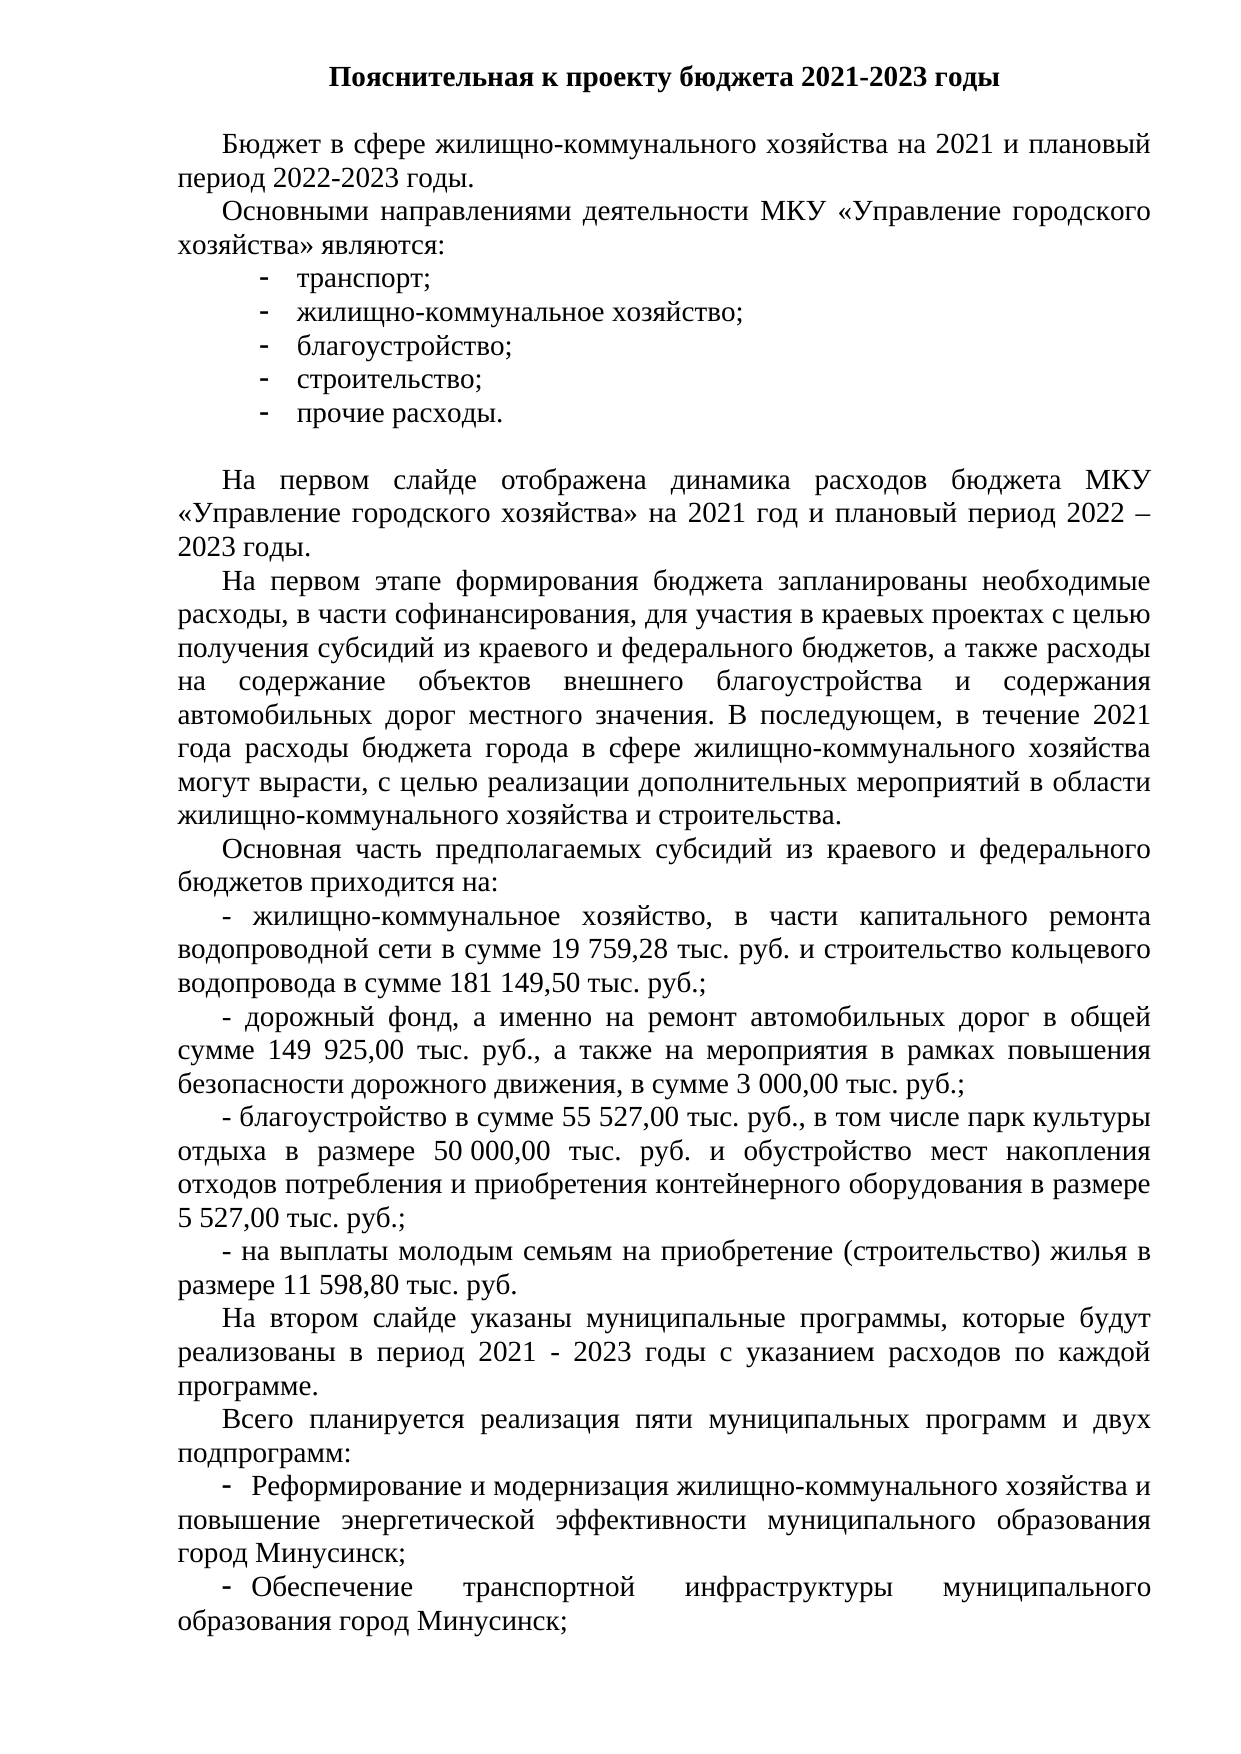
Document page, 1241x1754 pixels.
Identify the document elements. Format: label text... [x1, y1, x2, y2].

text - на выплаты молодым семьям на приобретение (строительство) жилья в размере 11 598,80 тыс. руб. [177, 1233, 1152, 1301]
list прочие расходы. [259, 395, 1152, 428]
text - благоустройство в сумме 55 527,00 тыс. руб., в том числе парк культуры отдыха в размере 50 000,00 тыс. руб. и обустройство мест накопления отходов потребления и приобретения контейнерного оборудования в размере 5 527,00 тыс. руб.; [177, 1099, 1152, 1233]
list Обеспечение транспортной инфраструктуры муниципального образования город Минусинск; [177, 1569, 1152, 1636]
list строительство; [259, 361, 1152, 395]
text Пояснительная к проекту бюджета 2021-2023 годы [177, 59, 1152, 93]
text На первом слайде отображена динамика расходов бюджета МКУ «Управление городского хозяйства» на 2021 год и плановый период 2022 – 2023 годы. [177, 462, 1152, 563]
text Основная часть предполагаемых субсидий из краевого и федерального бюджетов приходится на: [177, 831, 1152, 898]
text - дорожный фонд, а именно на ремонт автомобильных дорог в общей сумме 149 925,00 тыс. руб., а также на мероприятия в рамках повышения безопасности дорожного движения, в сумме 3 000,00 тыс. руб.; [177, 999, 1152, 1099]
text На втором слайде указаны муниципальные программы, которые будут реализованы в период 2021 - 2023 годы с указанием расходов по каждой программе. [177, 1301, 1152, 1401]
list жилищно-коммунальное хозяйство; [259, 294, 1152, 328]
list благоустройство; [259, 328, 1152, 361]
text Бюджет в сфере жилищно-коммунального хозяйства на 2021 и плановый период 2022-2023 годы. [177, 126, 1152, 193]
list Реформирование и модернизация жилищно-коммунального хозяйства и повышение энергетической эффективности муниципального образования город Минусинск; [177, 1468, 1152, 1569]
text - жилищно-коммунальное хозяйство, в части капитального ремонта водопроводной сети в сумме 19 759,28 тыс. руб. и строительство кольцевого водопровода в сумме 181 149,50 тыс. руб.; [177, 898, 1152, 999]
text Основными направлениями деятельности МКУ «Управление городского хозяйства» являются: [177, 193, 1152, 260]
list транспорт; [259, 260, 1152, 294]
text Всего планируется реализация пяти муниципальных программ и двух подпрограмм: [177, 1401, 1152, 1468]
text На первом этапе формирования бюджета запланированы необходимые расходы, в части софинансирования, для участия в краевых проектах с целью получения субсидий из краевого и федерального бюджетов, а также расходы на содержание объектов внешнего благоустройства и содержания автомобильных дорог местного значения. В последующем, в течение 2021 года расходы бюджета города в сфере жилищно-коммунального хозяйства могут вырасти, с целью реализации дополнительных мероприятий в области жилищно-коммунального хозяйства и строительства. [177, 563, 1152, 831]
